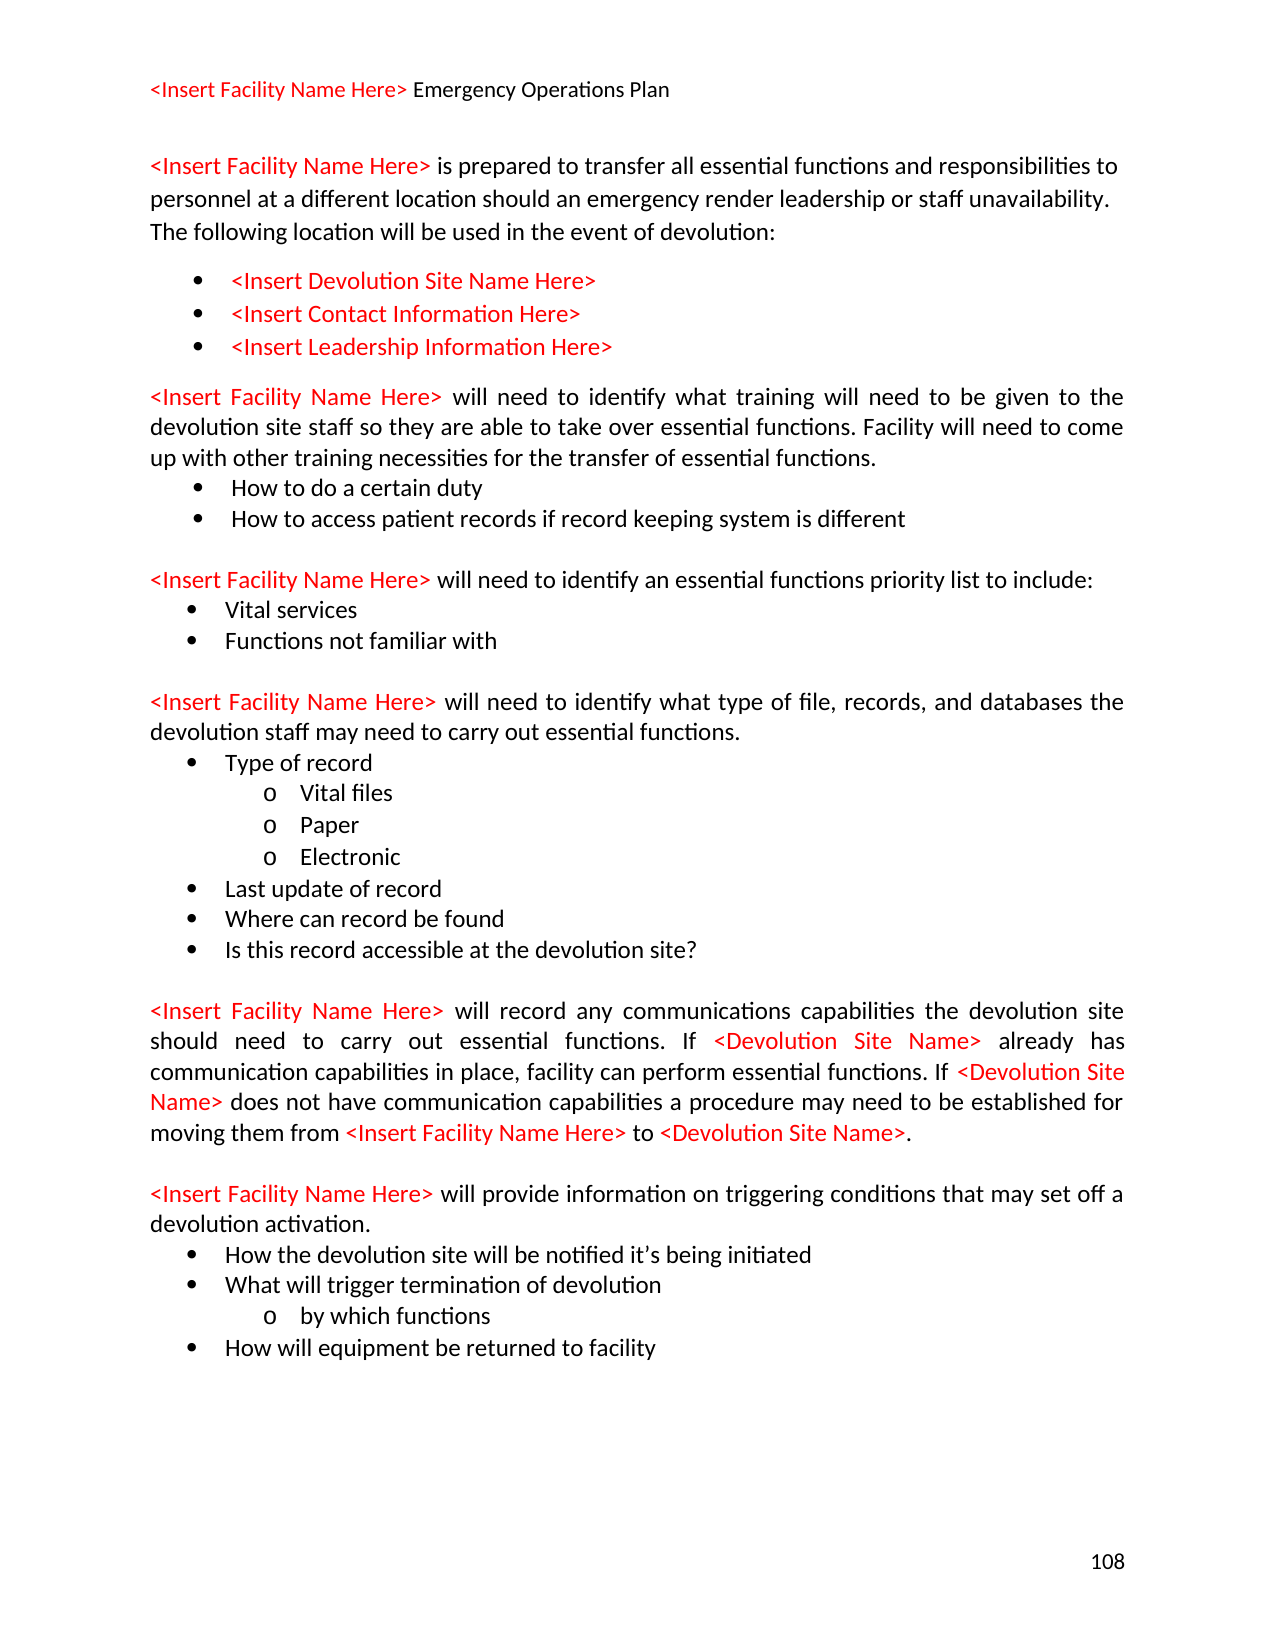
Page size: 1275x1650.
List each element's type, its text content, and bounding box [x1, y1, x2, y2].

list <Insert Leadership Information Here> [194, 331, 1125, 362]
list How the devolution site will be notified it’s being initiated [187, 1239, 1125, 1270]
list How to do a certain duty [194, 472, 1125, 503]
list Electronic [262, 841, 1125, 873]
text <Insert Facility Name Here> is prepared to transfer all essential functions and responsibilities to personnel at a different location should an emergency render leadership or staff unavailability. The following location will be used in the event of devolution: [150, 150, 1125, 246]
list Is this record accessible at the devolution site? [187, 934, 1125, 964]
list <Insert Contact Information Here> [194, 298, 1125, 329]
text <Insert Facility Name Here> will need to identify an essential functions priority list to include: [150, 564, 1125, 594]
text <Insert Facility Name Here> will record any communications capabilities the devolution site should need to carry out essential functions. If <Devolution Site Name> already has communication capabilities in place, facility can perform essential functions. If <Devolution Site Name> does not have communication capabilities a procedure may need to be established for moving them from <Insert Facility Name Here> to <Devolution Site Name>. [150, 995, 1125, 1148]
list Vital files [262, 778, 1125, 809]
list Where can record be found [187, 903, 1125, 934]
text <Insert Facility Name Here> will provide information on triggering conditions that may set off a devolution activation. [150, 1178, 1125, 1239]
list Type of record [187, 747, 1125, 778]
text <Insert Facility Name Here> will need to identify what training will need to be given to the devolution site staff so they are able to take over essential functions. Facility will need to come up with other training necessities for the transfer of essential functions. [150, 381, 1125, 472]
list What will trigger termination of devolution [187, 1270, 1125, 1300]
text <Insert Facility Name Here> will need to identify what type of file, records, and databases the devolution staff may need to carry out essential functions. [150, 686, 1125, 747]
list Vital services [187, 594, 1125, 625]
list Last update of record [187, 873, 1125, 903]
list Functions not familiar with [187, 625, 1125, 656]
list <Insert Devolution Site Name Here> [194, 265, 1125, 296]
list by which functions [262, 1300, 1125, 1332]
list Paper [262, 809, 1125, 841]
list How to access patient records if record keeping system is different [194, 503, 1125, 533]
list How will equipment be returned to facility [187, 1332, 1125, 1362]
